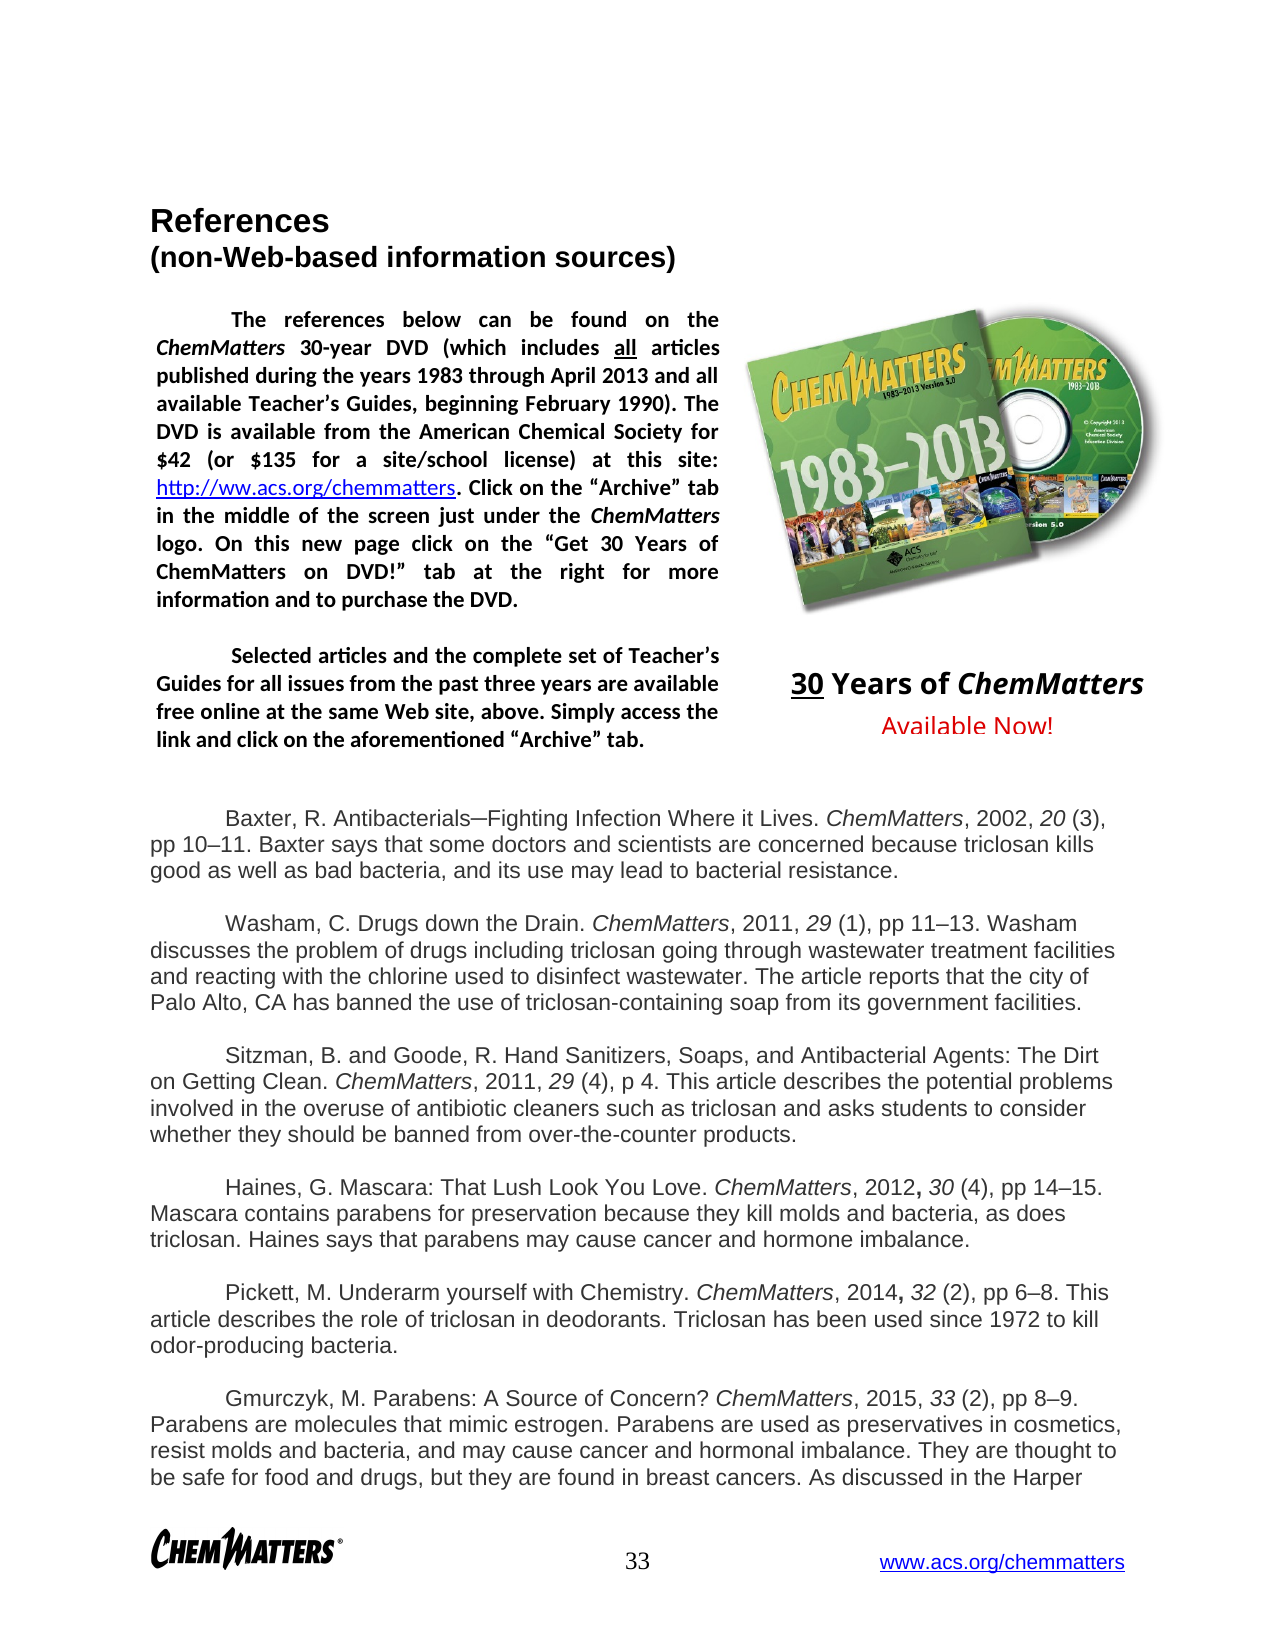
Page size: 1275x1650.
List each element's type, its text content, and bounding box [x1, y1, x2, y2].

picture [732, 298, 1167, 630]
text (non-Web-based information sources) [150, 240, 1125, 273]
text Haines, G. Mascara: That Lush Look You Love. ChemMatters, 2012, 30 (4), pp 14–15. Mascara contains parabens for preservation because they kill molds and bacteria, as does triclosan. Haines says that parabens may cause cancer and hormone imbalance. [150, 1174, 1125, 1253]
text Washam, C. Drugs down the Drain. ChemMatters, 2011, 29 (1), pp 11–13. Washam discusses the problem of drugs including triclosan going through wastewater treatment facilities and reacting with the chlorine used to disinfect wastewater. The article reports that the city of Palo Alto, CA has banned the use of triclosan-containing soap from its government facilities. [150, 910, 1125, 1016]
text Baxter, R. Antibacterials─Fighting Infection Where it Lives. ChemMatters, 2002, 20 (3), pp 10–11. Baxter says that some doctors and scientists are concerned because triclosan kills good as well as bad bacteria, and its use may lead to bacterial resistance. [150, 805, 1125, 884]
text Pickett, M. Underarm yourself with Chemistry. ChemMatters, 2014, 32 (2), pp 6–8. This article describes the role of triclosan in deodorants. Triclosan has been used since 1972 to kill odor-producing bacteria. [150, 1279, 1125, 1358]
text Sitzman, B. and Goode, R. Hand Sanitizers, Soaps, and Antibacterial Agents: The Dirt on Getting Clean. ChemMatters, 2011, 29 (4), p 4. This article describes the potential problems involved in the overuse of antibiotic cleaners such as triclosan and asks students to consider whether they should be banned from over-the-counter products. [150, 1042, 1125, 1147]
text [150, 1384, 1125, 1490]
subtitle References [150, 201, 1125, 240]
picture [150, 1527, 344, 1570]
